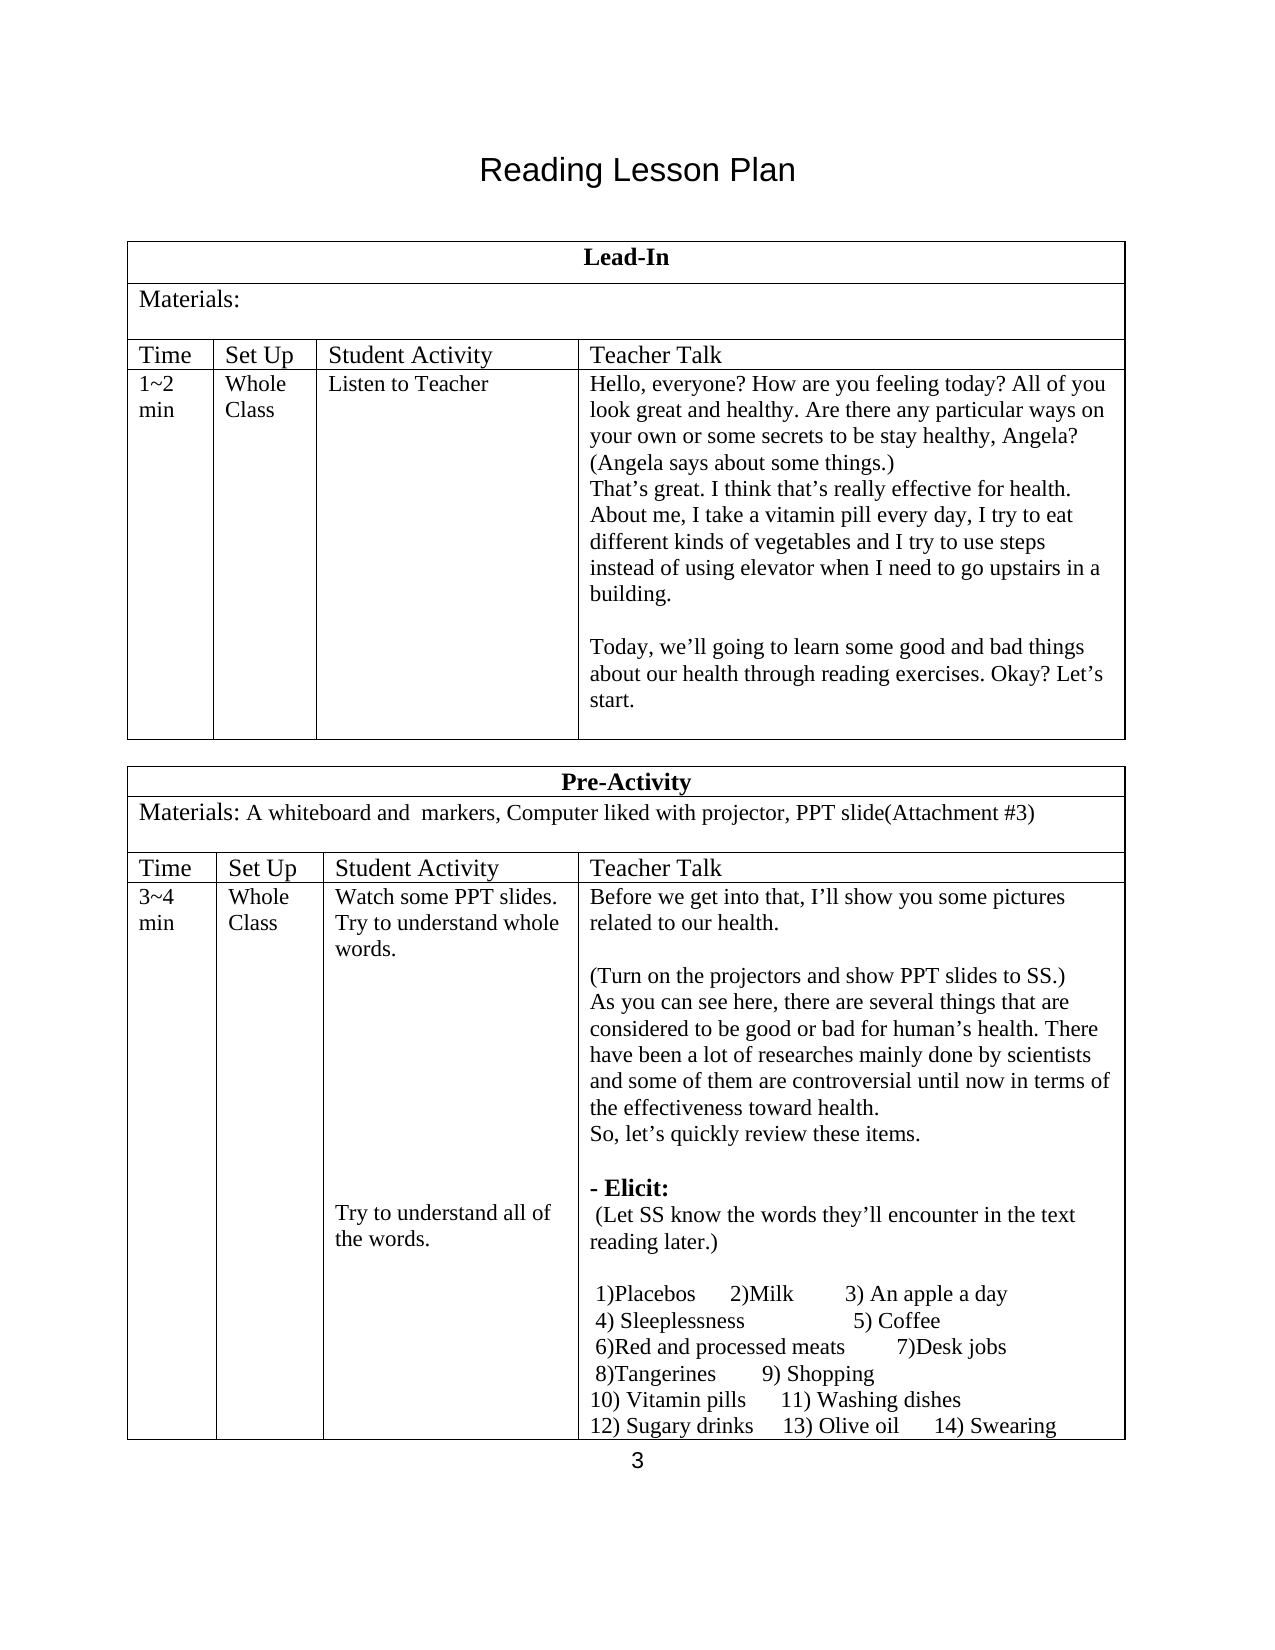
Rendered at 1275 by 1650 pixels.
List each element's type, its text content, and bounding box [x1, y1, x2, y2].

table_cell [324, 883, 578, 1439]
table_cell Set Up [214, 340, 316, 369]
table_cell Student Activity [317, 340, 578, 369]
table_cell Time [128, 340, 213, 369]
table_cell Student Activity [324, 853, 578, 882]
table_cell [579, 883, 1124, 1439]
table_cell Materials: A whiteboard and markers, Computer liked with projector, PPT slide(Attachment #3) [128, 797, 1124, 852]
table_cell Materials: [128, 284, 1124, 339]
table_cell Teacher Talk [579, 340, 1124, 369]
table_cell Hello, everyone? How are you feeling today? All of you look great and healthy. Are there any particular ways on your own or some secrets to be stay healthy, Angela? (Angela says about some things.) That’s great. I think that’s really effective for health. About me, I take a vitamin pill every day, I try to eat different kinds of vegetables and I try to use steps instead of using elevator when I need to go upstairs in a building. Today, we’ll going to learn some good and bad things about our health through reading exercises. Okay? Let’s start. [579, 370, 1124, 739]
table_cell 3~4 min 4 min [128, 883, 216, 1439]
table_cell 1~2 min [128, 370, 213, 739]
table_cell Whole Class [214, 370, 316, 739]
table_header Lead-In [128, 242, 1124, 283]
table_cell Set Up [217, 853, 323, 882]
table_cell Whole Class [217, 883, 323, 1439]
table_cell Listen to Teacher [317, 370, 578, 739]
table_header Pre-Activity [128, 767, 1124, 796]
table_cell Time [128, 853, 216, 882]
table_cell Teacher Talk [579, 853, 1124, 882]
